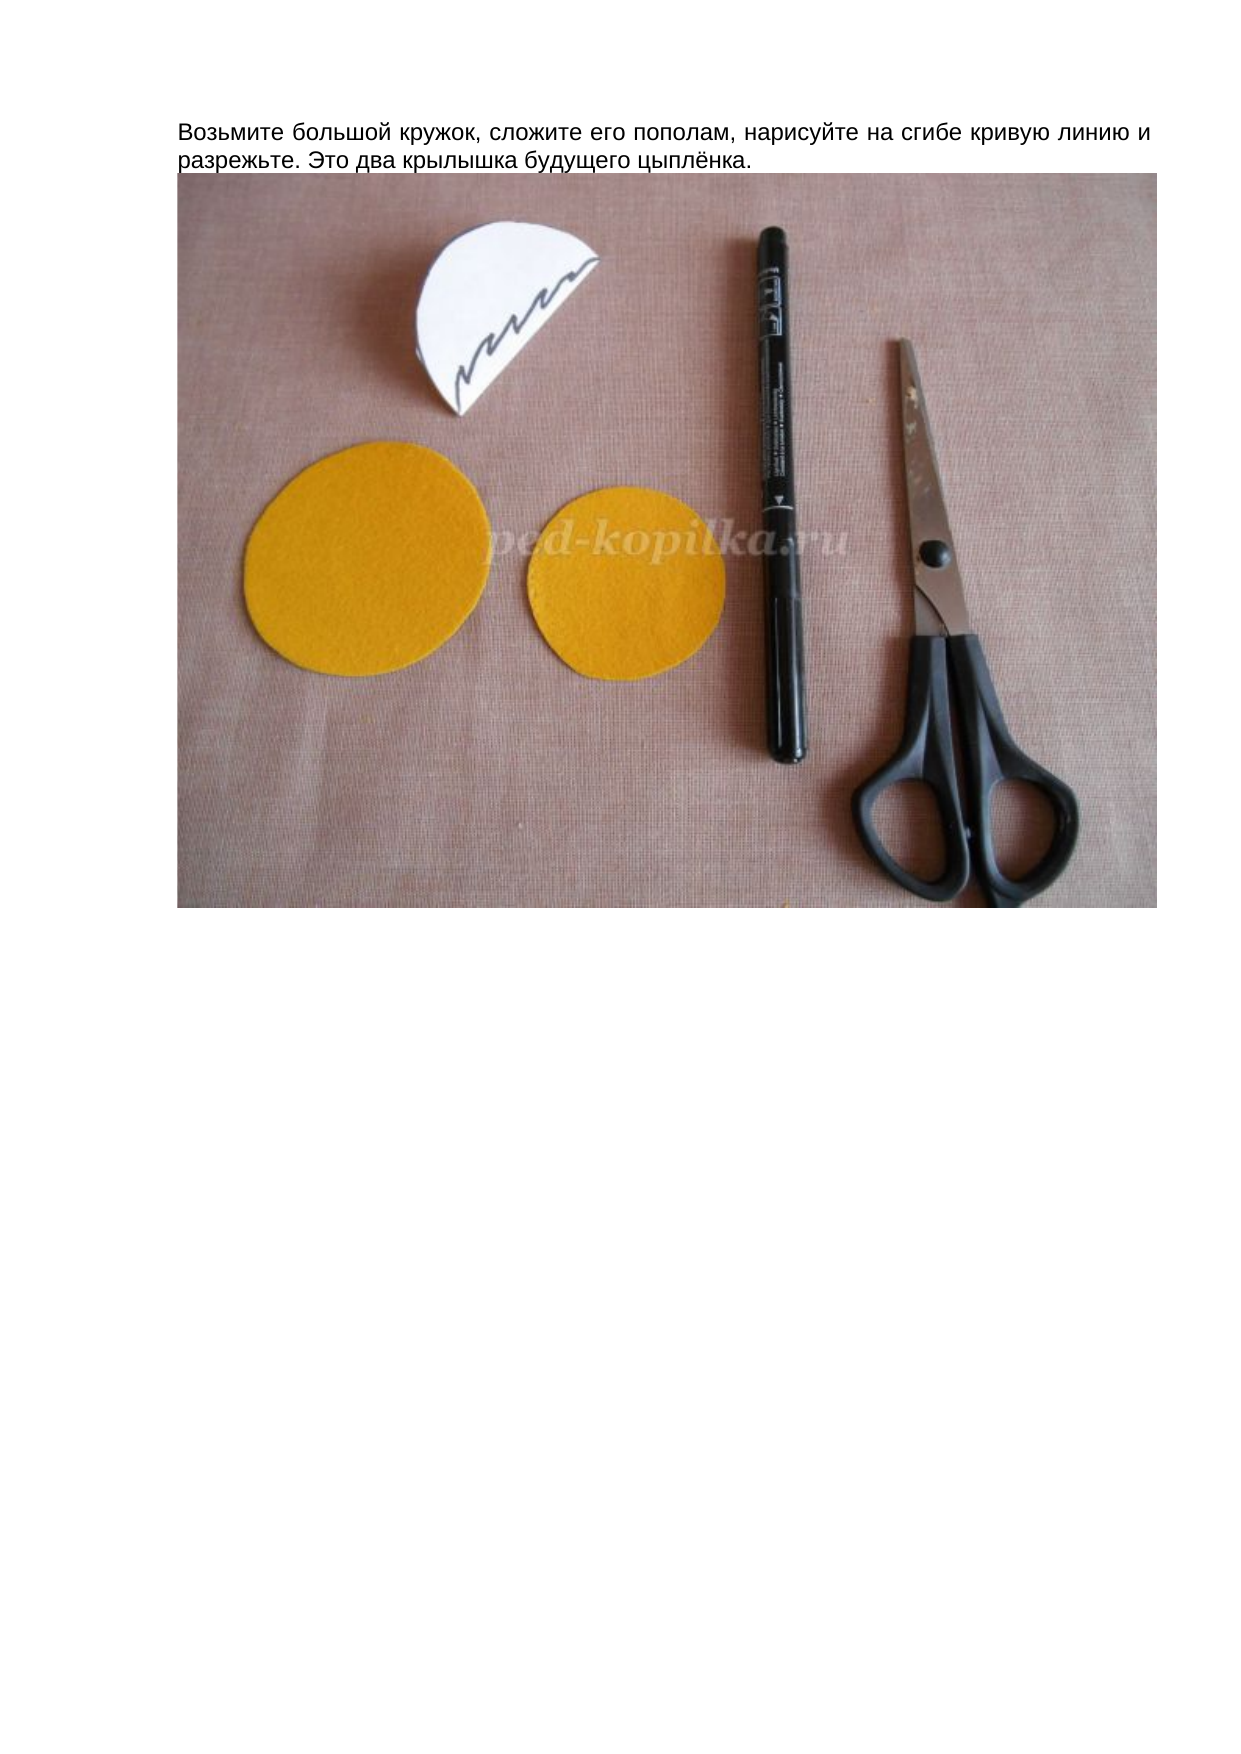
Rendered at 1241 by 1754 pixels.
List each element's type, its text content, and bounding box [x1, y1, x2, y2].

picture [177, 173, 1157, 908]
text Возьмите большой кружок, сложите его пополам, нарисуйте на сгибе кривую линию и разрежьте. Это два крылышка будущего цыплёнка. [177, 118, 1152, 173]
